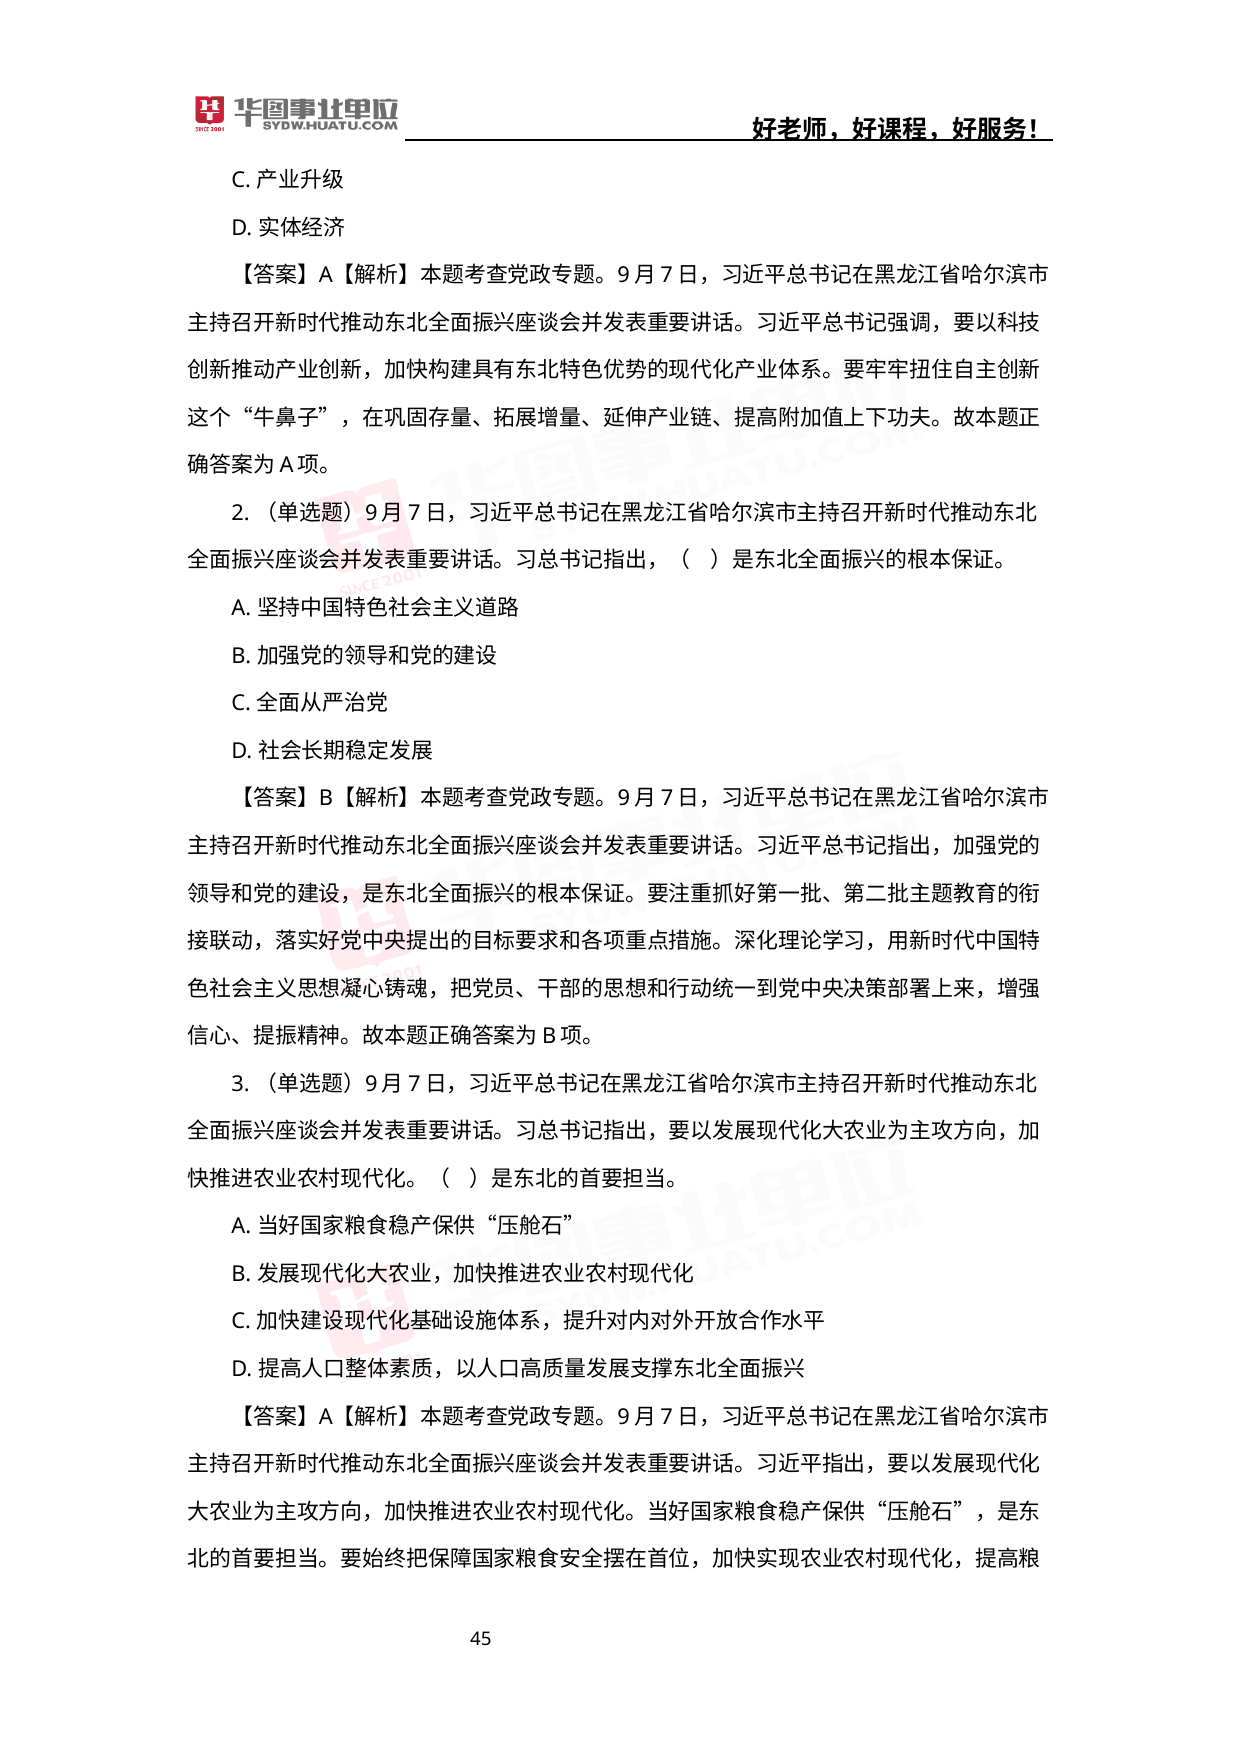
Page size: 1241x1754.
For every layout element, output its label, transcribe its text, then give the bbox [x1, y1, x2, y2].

text C. 加快建设现代化基础设施体系，提升对内对外开放合作水平 [187, 1303, 1053, 1335]
text 3. （单选题）9月7日，习近平总书记在黑龙江省哈尔滨市主持召开新时代推动东北全面振兴座谈会并发表重要讲话。习总书记指出，要以发展现代化大农业为主攻方向，加快推进农业农村现代化。（ ）是东北的首要担当。 [187, 1066, 1053, 1192]
text 2. （单选题）9月7日，习近平总书记在黑龙江省哈尔滨市主持召开新时代推动东北全面振兴座谈会并发表重要讲话。习总书记指出，（ ）是东北全面振兴的根本保证。 [187, 495, 1053, 574]
picture [187, 90, 406, 138]
text B. 加强党的领导和党的建设 [187, 638, 1053, 669]
text A. 坚持中国特色社会主义道路 [187, 590, 1053, 622]
text 【答案】B【解析】本题考查党政专题。9月7日，习近平总书记在黑龙江省哈尔滨市主持召开新时代推动东北全面振兴座谈会并发表重要讲话。习近平总书记指出，加强党的领导和党的建设，是东北全面振兴的根本保证。要注重抓好第一批、第二批主题教育的衔接联动，落实好党中央提出的目标要求和各项重点措施。深化理论学习，用新时代中国特色社会主义思想凝心铸魂，把党员、干部的思想和行动统一到党中央决策部署上来，增强信心、提振精神。故本题正确答案为B项。 [187, 780, 1053, 1050]
text D. 社会长期稳定发展 [187, 733, 1053, 764]
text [187, 1399, 1053, 1573]
text A. 当好国家粮食稳产保供“压舱石” [187, 1208, 1053, 1240]
text B. 发展现代化大农业，加快推进农业农村现代化 [187, 1256, 1053, 1288]
text 【答案】A【解析】本题考查党政专题。9月7日，习近平总书记在黑龙江省哈尔滨市主持召开新时代推动东北全面振兴座谈会并发表重要讲话。习近平总书记强调，要以科技创新推动产业创新，加快构建具有东北特色优势的现代化产业体系。要牢牢扭住自主创新这个“牛鼻子”，在巩固存量、拓展增量、延伸产业链、提高附加值上下功夫。故本题正确答案为A项。 [187, 257, 1053, 479]
text C. 产业升级 [187, 162, 1053, 194]
text C. 全面从严治党 [187, 685, 1053, 717]
text D. 实体经济 [187, 209, 1053, 241]
text D. 提高人口整体素质，以人口高质量发展支撑东北全面振兴 [187, 1351, 1053, 1383]
